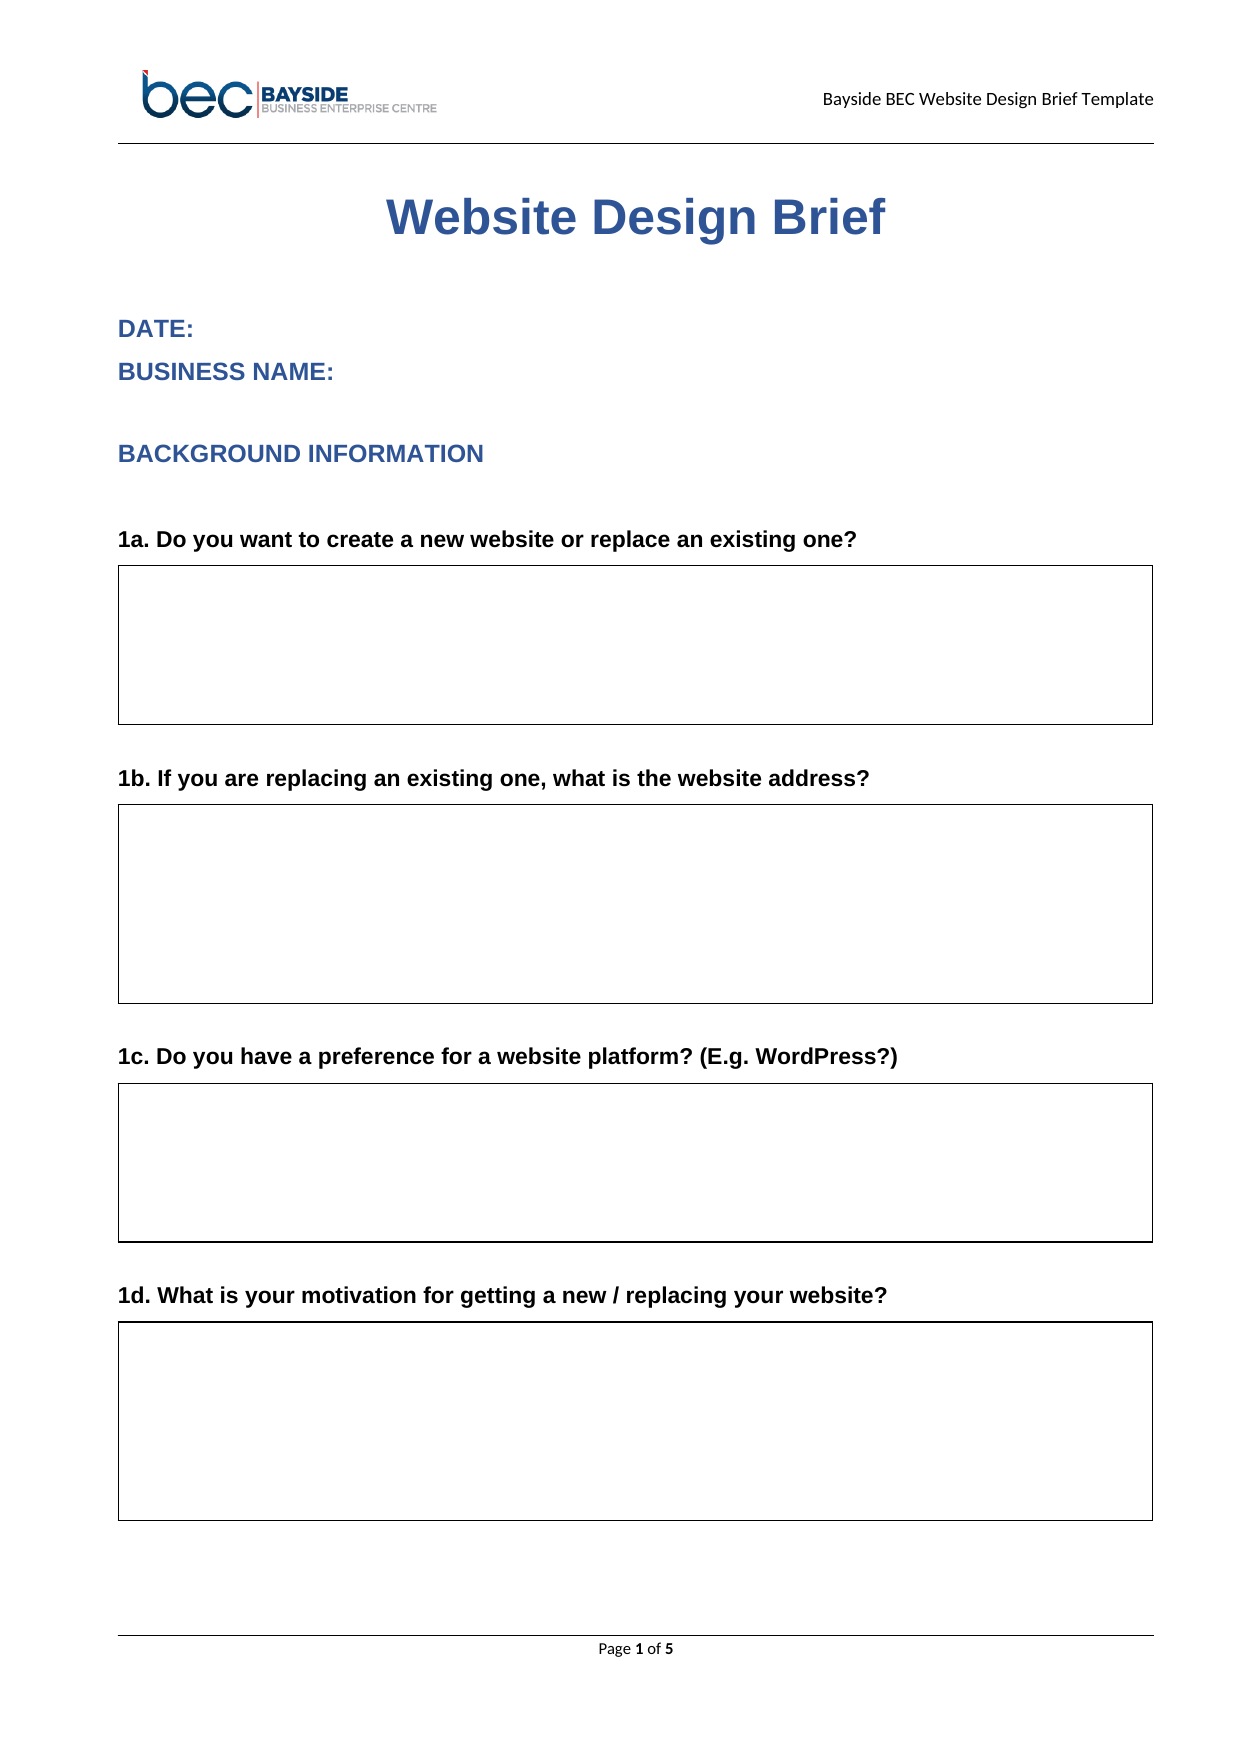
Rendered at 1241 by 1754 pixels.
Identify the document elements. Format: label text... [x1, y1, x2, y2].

text Website Design Brief [118, 188, 1154, 245]
text 1c. Do you have a preference for a website platform? (E.g. WordPress?) [118, 1043, 1154, 1069]
text BUSINESS NAME: [118, 357, 1154, 385]
picture [136, 65, 441, 123]
table_header [119, 566, 1152, 724]
text DATE: [118, 313, 1154, 342]
text 1b. If you are replacing an existing one, what is the website address? [118, 764, 1154, 791]
table_header [119, 1323, 1152, 1520]
table_header [119, 1084, 1152, 1241]
text BACKGROUND INFORMATION [118, 439, 1154, 468]
text 1a. Do you want to create a new website or replace an existing one? [118, 526, 1154, 552]
table_header [119, 805, 1152, 1002]
text 1d. What is your motivation for getting a new / replacing your website? [118, 1282, 1154, 1308]
